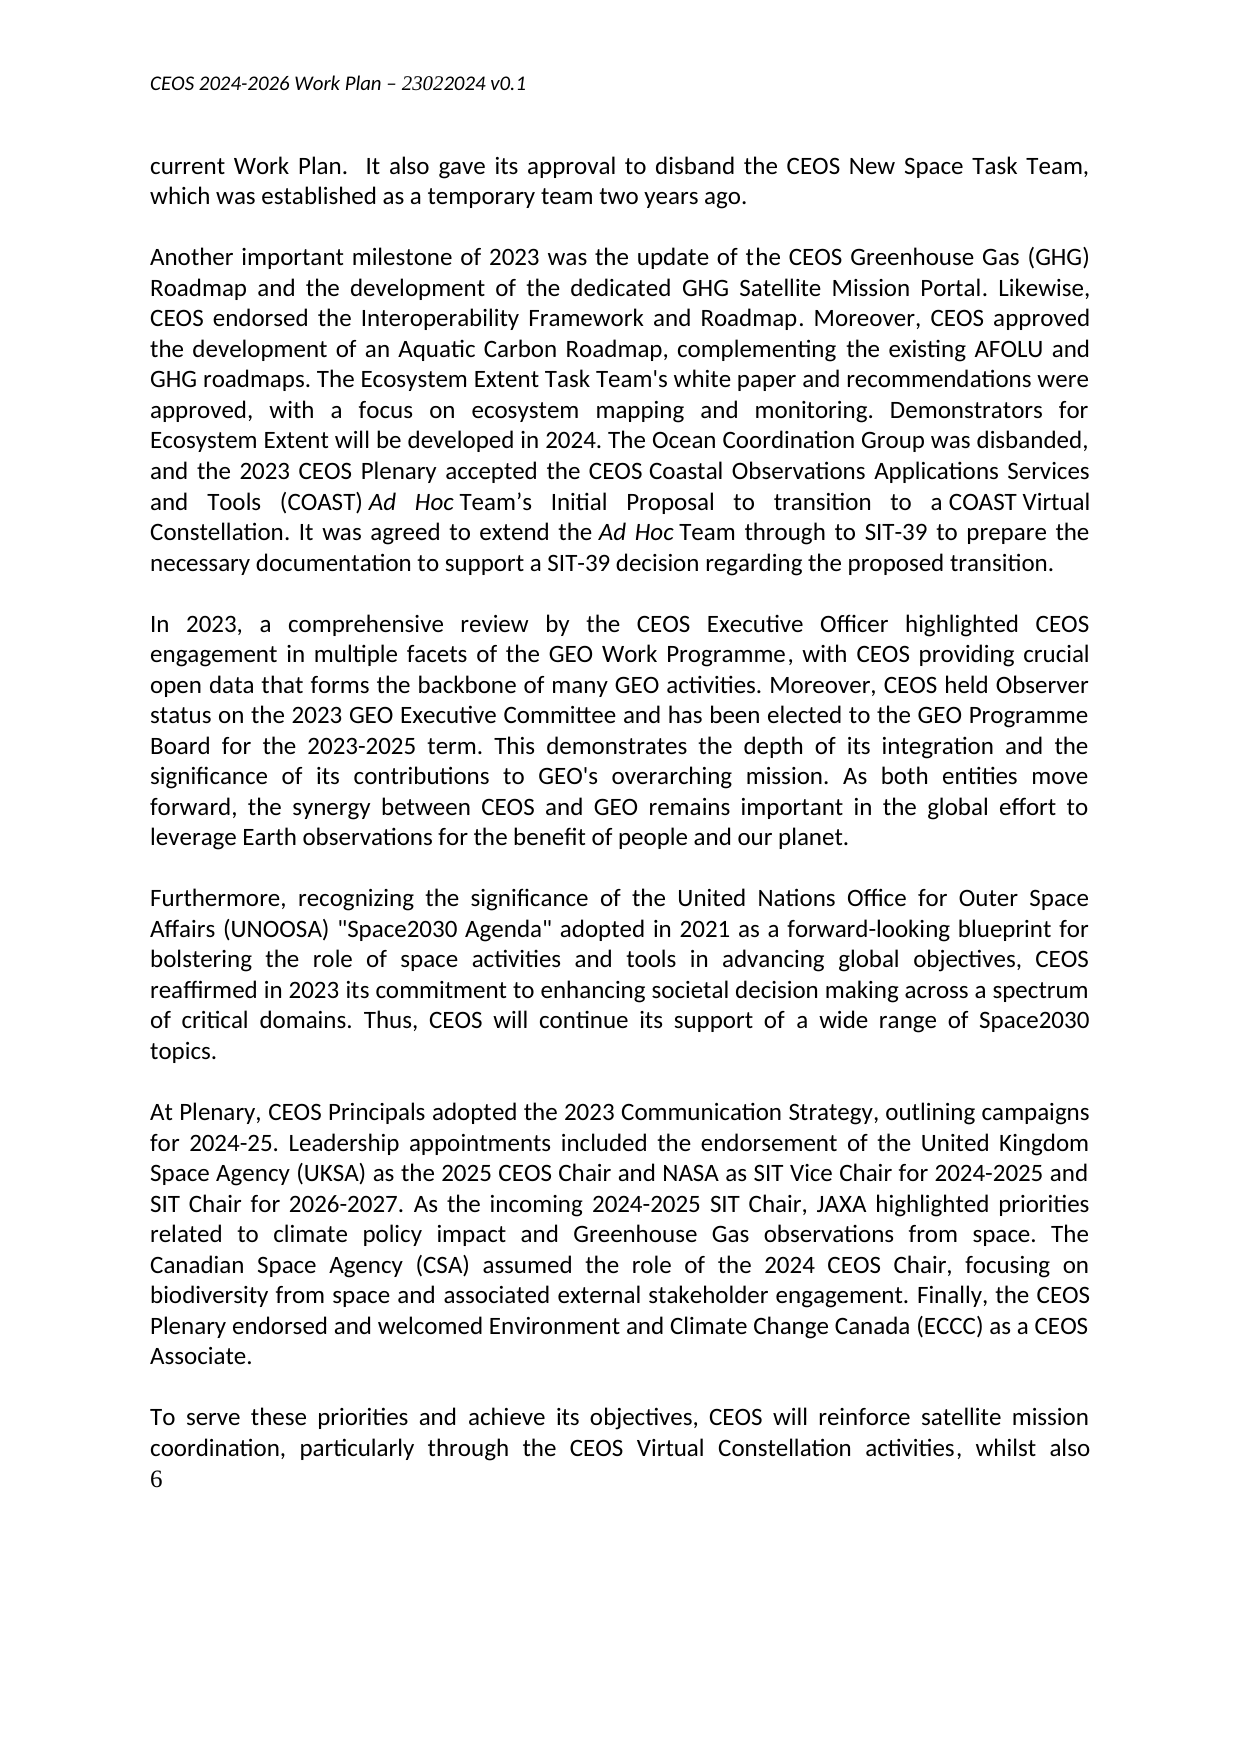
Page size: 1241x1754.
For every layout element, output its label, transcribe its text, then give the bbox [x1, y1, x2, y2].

text Another important milestone of 2023 was the update of the CEOS Greenhouse Gas (GHG) Roadmap and the development of the dedicated GHG Satellite Mission Portal. Likewise, CEOS endorsed the Interoperability Framework and Roadmap. Moreover, CEOS approved the development of an Aquatic Carbon Roadmap, complementing the existing AFOLU and GHG roadmaps. The Ecosystem Extent Task Team's white paper and recommendations were approved, with a focus on ecosystem mapping and monitoring. Demonstrators for Ecosystem Extent will be developed in 2024. The Ocean Coordination Group was disbanded, and the 2023 CEOS Plenary accepted the CEOS Coastal Observations Applications Services and Tools (COAST) Ad Hoc Team’s Initial Proposal to transition to a COAST Virtual Constellation. It was agreed to extend the Ad Hoc Team through to SIT-39 to prepare the necessary documentation to support a SIT-39 decision regarding the proposed transition. [150, 242, 1090, 577]
text At Plenary, CEOS Principals adopted the 2023 Communication Strategy, outlining campaigns for 2024-25. Leadership appointments included the endorsement of the United Kingdom Space Agency (UKSA) as the 2025 CEOS Chair and NASA as SIT Vice Chair for 2024-2025 and SIT Chair for 2026-2027. As the incoming 2024-2025 SIT Chair, JAXA highlighted priorities related to climate policy impact and Greenhouse Gas observations from space. The Canadian Space Agency (CSA) assumed the role of the 2024 CEOS Chair, focusing on biodiversity from space and associated external stakeholder engagement. Finally, the CEOS Plenary endorsed and welcomed Environment and Climate Change Canada (ECCC) as a CEOS Associate. [150, 1096, 1090, 1371]
text Furthermore, recognizing the significance of the United Nations Office for Outer Space Affairs (UNOOSA) "Space2030 Agenda" adopted in 2021 as a forward-looking blueprint for bolstering the role of space activities and tools in advancing global objectives, CEOS reaffirmed in 2023 its commitment to enhancing societal decision making across a spectrum of critical domains. Thus, CEOS will continue its support of a wide range of Space2030 topics. [150, 882, 1090, 1066]
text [150, 150, 1090, 211]
text In 2023, a comprehensive review by the CEOS Executive Officer highlighted CEOS engagement in multiple facets of the GEO Work Programme, with CEOS providing crucial open data that forms the backbone of many GEO activities. Moreover, CEOS held Observer status on the 2023 GEO Executive Committee and has been elected to the GEO Programme Board for the 2023-2025 term. This demonstrates the depth of its integration and the significance of its contributions to GEO's overarching mission. As both entities move forward, the synergy between CEOS and GEO remains important in the global effort to leverage Earth observations for the benefit of people and our planet. [150, 608, 1090, 852]
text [150, 1401, 1090, 1462]
